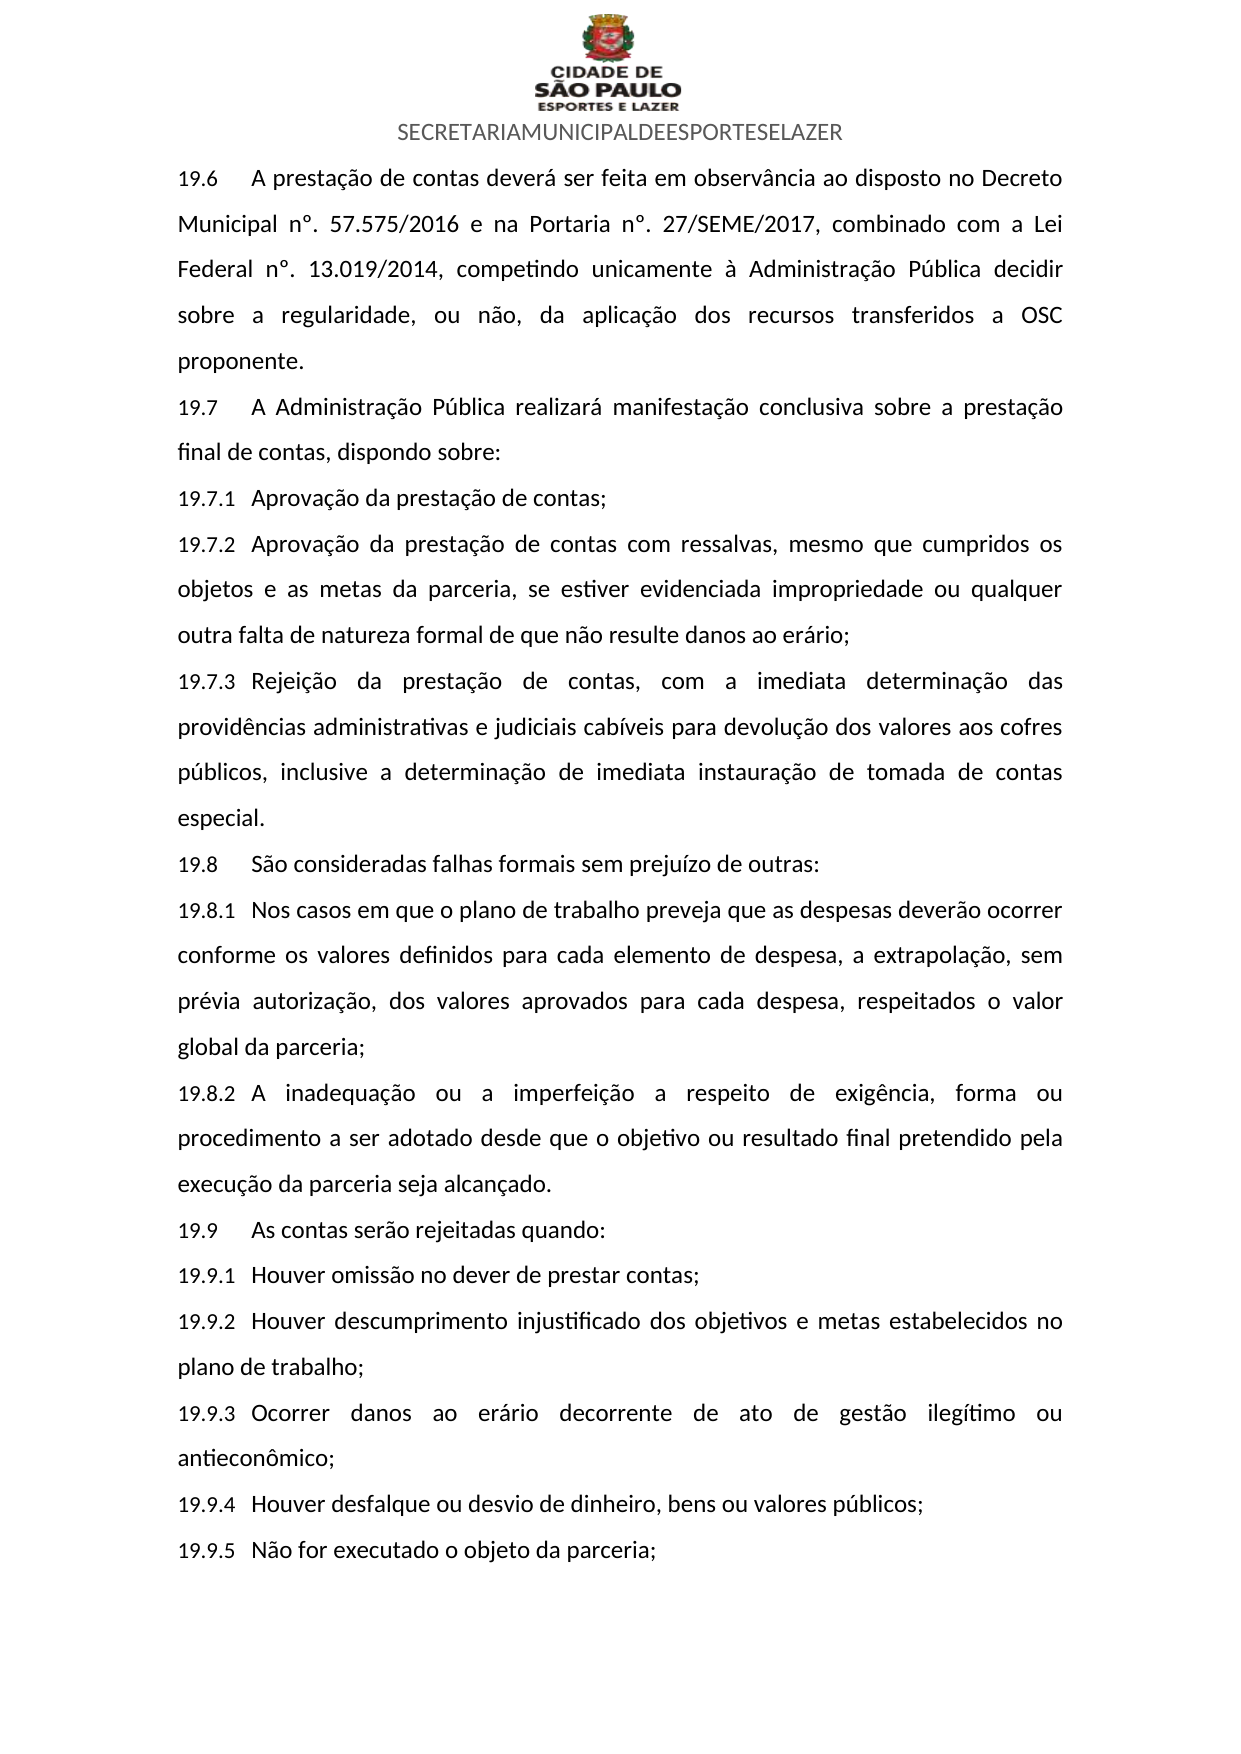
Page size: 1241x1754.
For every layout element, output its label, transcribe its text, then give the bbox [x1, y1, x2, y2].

list Houver omissão no dever de prestar contas; [177, 1259, 1063, 1290]
list São consideradas falhas formais sem prejuízo de outras: [177, 848, 1063, 878]
list Aprovação da prestação de contas com ressalvas, mesmo que cumpridos os objetos e as metas da parceria, se estiver evidenciada impropriedade ou qualquer outra falta de natureza formal de que não resulte danos ao erário; [177, 528, 1063, 650]
list Aprovação da prestação de contas; [177, 482, 1063, 513]
picture [535, 14, 682, 111]
list Não for executado o objeto da parceria; [177, 1534, 1063, 1564]
list As contas serão rejeitadas quando: [177, 1214, 1063, 1244]
list A inadequação ou a imperfeição a respeito de exigência, forma ou procedimento a ser adotado desde que o objetivo ou resultado final pretendido pela execução da parceria seja alcançado. [177, 1077, 1063, 1199]
list Rejeição da prestação de contas, com a imediata determinação das providências administrativas e judiciais cabíveis para devolução dos valores aos cofres públicos, inclusive a determinação de imediata instauração de tomada de contas especial. [177, 665, 1063, 833]
list A Administração Pública realizará manifestação conclusiva sobre a prestação final de contas, dispondo sobre: [177, 391, 1063, 467]
list Ocorrer danos ao erário decorrente de ato de gestão ilegítimo ou antieconômico; [177, 1397, 1063, 1473]
list A prestação de contas deverá ser feita em observância ao disposto no Decreto Municipal nº. 57.575/2016 e na Portaria nº. 27/SEME/2017, combinado com a Lei Federal nº. 13.019/2014, competindo unicamente à Administração Pública decidir sobre a regularidade, ou não, da aplicação dos recursos transferidos a OSC proponente. [177, 162, 1063, 376]
list Nos casos em que o plano de trabalho preveja que as despesas deverão ocorrer conforme os valores definidos para cada elemento de despesa, a extrapolação, sem prévia autorização, dos valores aprovados para cada despesa, respeitados o valor global da parceria; [177, 894, 1063, 1061]
list Houver desfalque ou desvio de dinheiro, bens ou valores públicos; [177, 1488, 1063, 1519]
list Houver descumprimento injustificado dos objetivos e metas estabelecidos no plano de trabalho; [177, 1305, 1063, 1382]
